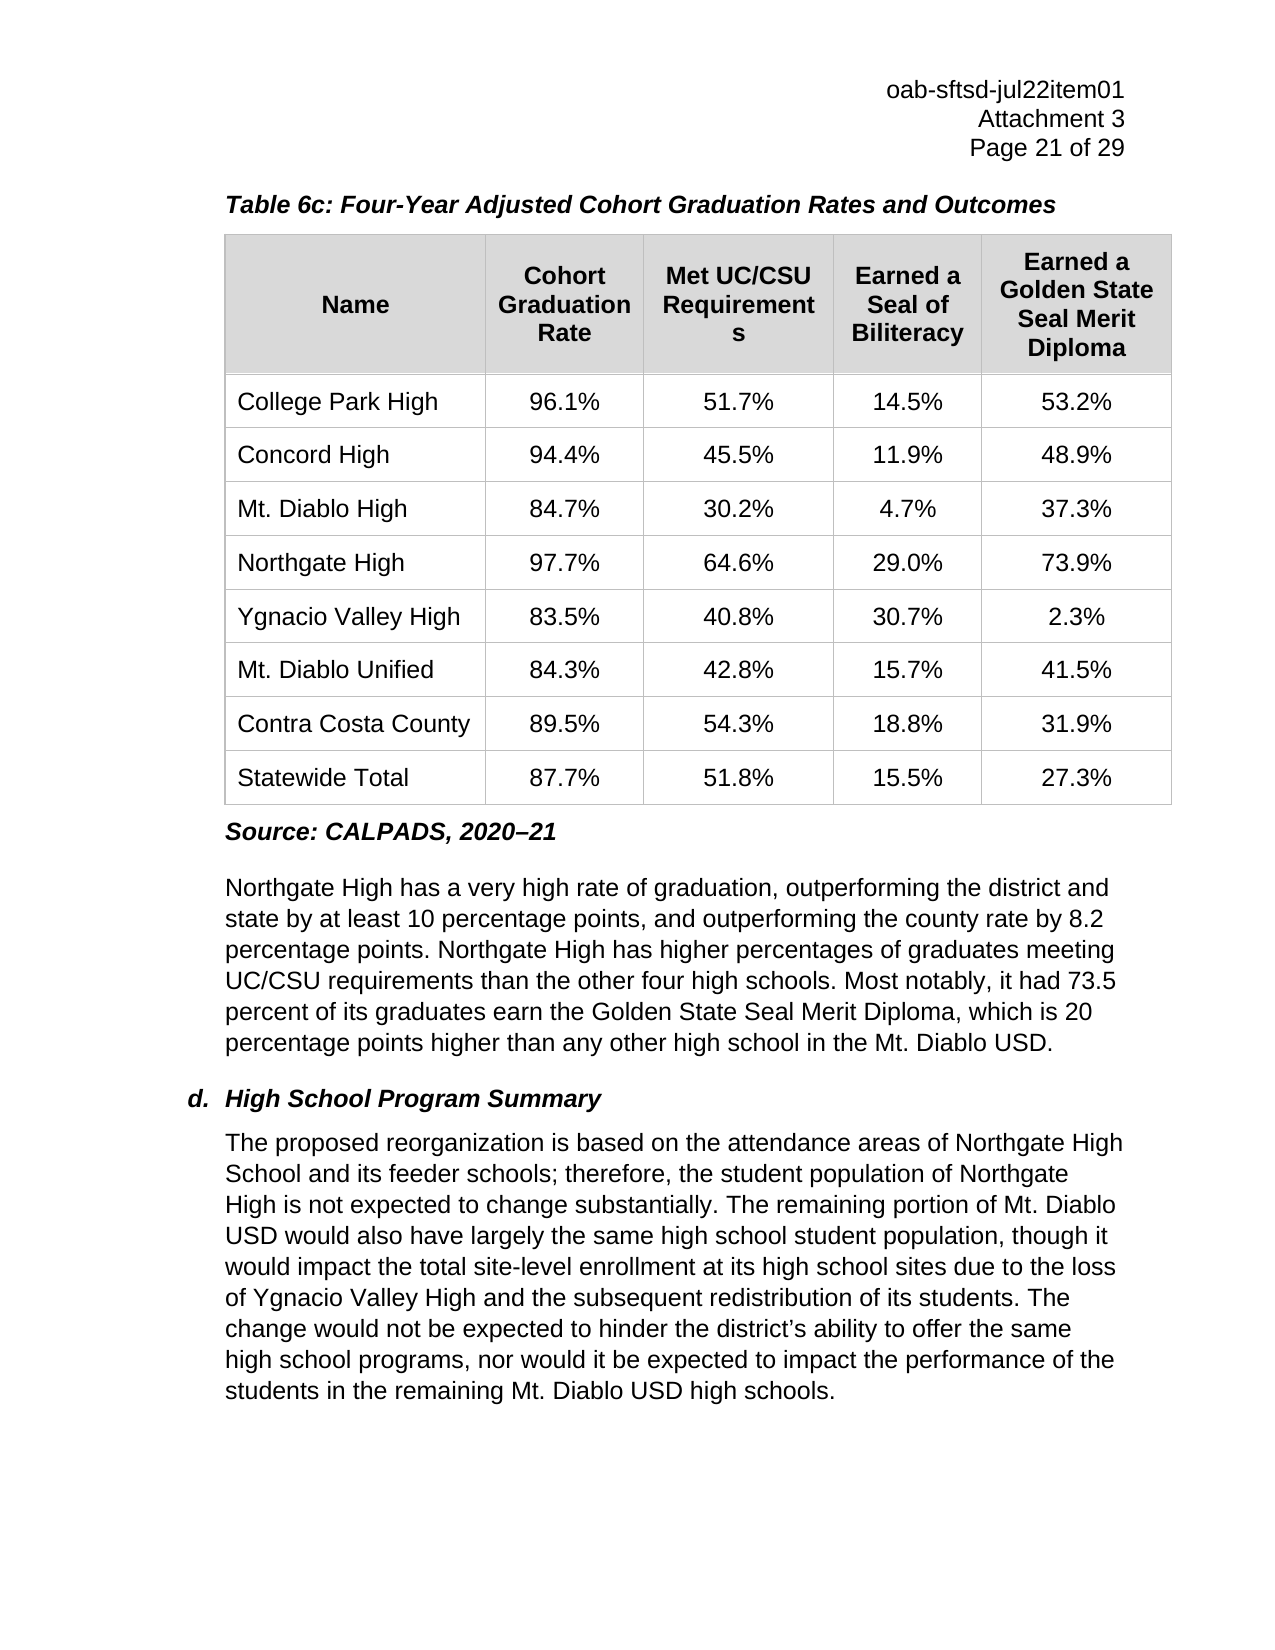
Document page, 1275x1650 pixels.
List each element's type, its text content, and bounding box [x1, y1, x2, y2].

table_header Earned a Seal of Biliteracy [834, 235, 981, 373]
table_cell 89.5% [486, 697, 643, 750]
table_cell 42.8% [644, 643, 833, 696]
table_cell 45.5% [644, 428, 833, 481]
table_header Cohort Graduation Rate [486, 235, 643, 373]
table_cell 4.7% [834, 482, 981, 535]
table_cell 15.7% [834, 643, 981, 696]
table_cell 51.7% [644, 375, 833, 427]
table_cell 18.8% [834, 697, 981, 750]
table_cell 51.8% [644, 751, 833, 803]
table_cell 84.7% [486, 482, 643, 535]
table_cell 97.7% [486, 536, 643, 588]
table_cell 40.8% [644, 590, 833, 642]
table_cell 83.5% [486, 590, 643, 642]
table_cell Contra Costa County [226, 697, 485, 750]
table_header Name [226, 235, 485, 373]
table_cell 29.0% [834, 536, 981, 588]
table_cell 84.3% [486, 643, 643, 696]
table_cell 31.9% [982, 697, 1171, 750]
table_cell 27.3% [982, 751, 1171, 803]
table_cell Statewide Total [226, 751, 485, 803]
table_cell Mt. Diablo High [226, 482, 485, 535]
table_cell 30.2% [644, 482, 833, 535]
text Northgate High has a very high rate of graduation, outperforming the district and state by at least 10 percentage points, and outperforming the county rate by 8.2 percentage points. Northgate High has higher percentages of graduates meeting UC/CSU requirements than the other four high schools. Most notably, it had 73.5 percent of its graduates earn the Golden State Seal Merit Diploma, which is 20 percentage points higher than any other high school in the Mt. Diablo USD. [225, 873, 1125, 1057]
table_cell 94.4% [486, 428, 643, 481]
text Source: CALPADS, 2020–21 [225, 817, 1125, 846]
table_cell 30.7% [834, 590, 981, 642]
table_header Earned a Golden State Seal Merit Diploma [982, 235, 1171, 373]
table_cell 54.3% [644, 697, 833, 750]
table_cell 15.5% [834, 751, 981, 803]
table_cell Concord High [226, 428, 485, 481]
table_cell 53.2% [982, 375, 1171, 427]
table_header Met UC/CSU Requirements [644, 235, 833, 373]
table_cell Ygnacio Valley High [226, 590, 485, 642]
table_cell 96.1% [486, 375, 643, 427]
table_cell 41.5% [982, 643, 1171, 696]
table_cell 48.9% [982, 428, 1171, 481]
table_cell Mt. Diablo Unified [226, 643, 485, 696]
table_cell 37.3% [982, 482, 1171, 535]
table_cell 14.5% [834, 375, 981, 427]
table_cell Northgate High [226, 536, 485, 588]
table_cell 73.9% [982, 536, 1171, 588]
table_cell College Park High [226, 375, 485, 427]
table_cell 87.7% [486, 751, 643, 803]
table_cell 64.6% [644, 536, 833, 588]
subtitle High School Program Summary [187, 1084, 1125, 1113]
table_cell 2.3% [982, 590, 1171, 642]
table_cell 11.9% [834, 428, 981, 481]
subtitle Table 6c: Four-Year Adjusted Cohort Graduation Rates and Outcomes [225, 190, 1125, 219]
text The proposed reorganization is based on the attendance areas of Northgate High School and its feeder schools; therefore, the student population of Northgate High is not expected to change substantially. The remaining portion of Mt. Diablo USD would also have largely the same high school student population, though it would impact the total site-level enrollment at its high school sites due to the loss of Ygnacio Valley High and the subsequent redistribution of its students. The change would not be expected to hinder the district’s ability to offer the same high school programs, nor would it be expected to impact the performance of the students in the remaining Mt. Diablo USD high schools. [225, 1128, 1125, 1405]
